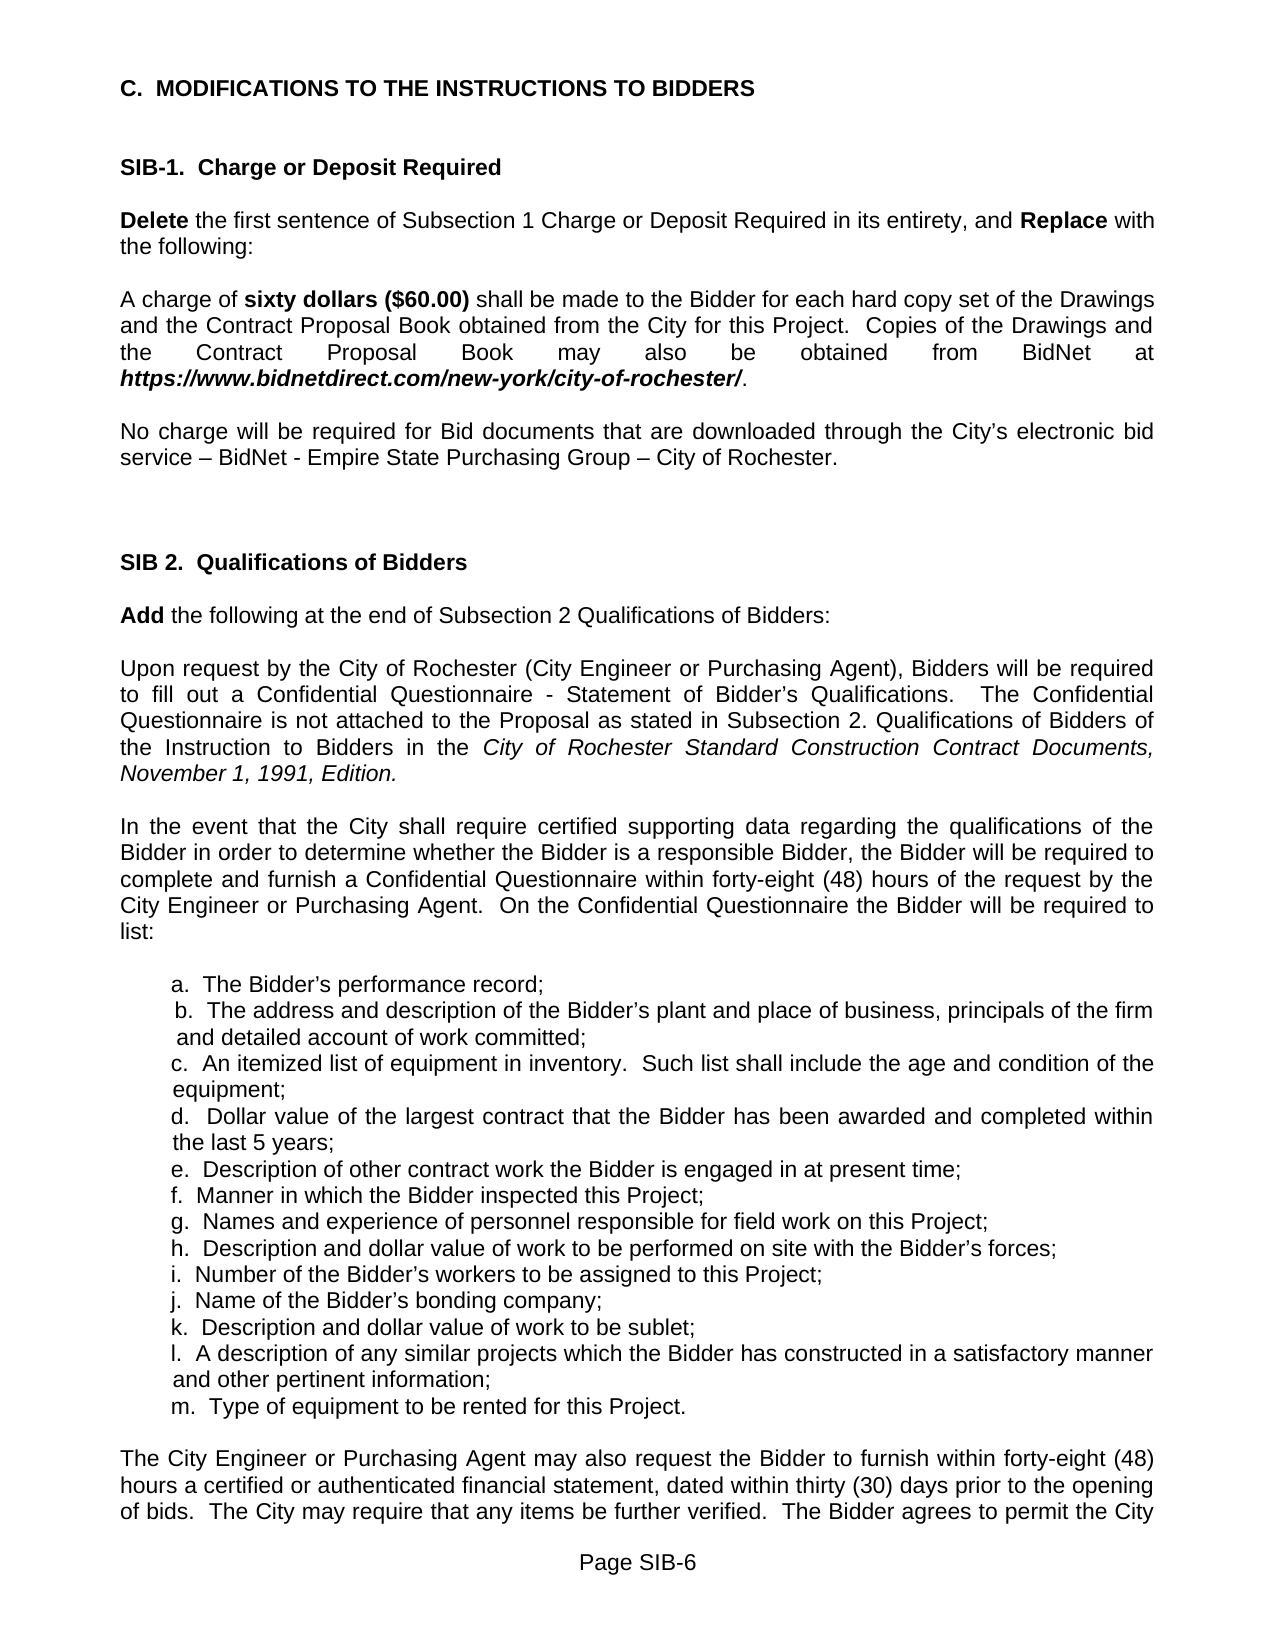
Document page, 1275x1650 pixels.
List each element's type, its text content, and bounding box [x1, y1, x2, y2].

text m. Type of equipment to be rented for this Project. [171, 1393, 1155, 1419]
text C. MODIFICATIONS TO THE INSTRUCTIONS TO BIDDERS [120, 75, 1155, 101]
text Add the following at the end of Subsection 2 Qualifications of Bidders: [120, 602, 1155, 628]
text e. Description of other contract work the Bidder is engaged in at present time; [171, 1156, 1155, 1182]
text c. An itemized list of equipment in inventory. Such list shall include the age and condition of the equipment; [171, 1050, 1155, 1103]
text i. Number of the Bidder’s workers to be assigned to this Project; [171, 1261, 1155, 1287]
text b. The address and description of the Bidder’s plant and place of business, principals of the firm and detailed account of work committed; [174, 997, 1155, 1050]
text l. A description of any similar projects which the Bidder has constructed in a satisfactory manner and other pertinent information; [171, 1340, 1155, 1393]
text g. Names and experience of personnel responsible for field work on this Project; [171, 1208, 1155, 1234]
text j. Name of the Bidder’s bonding company; [171, 1287, 1155, 1314]
text No charge will be required for Bid documents that are downloaded through the City’s electronic bid service – BidNet - Empire State Purchasing Group – City of Rochester. [120, 418, 1155, 470]
text d. Dollar value of the largest contract that the Bidder has been awarded and completed within the last 5 years; [171, 1103, 1155, 1156]
text a. The Bidder’s performance record; [171, 971, 1155, 997]
text k. Description and dollar value of work to be sublet; [171, 1314, 1155, 1340]
text A charge of sixty dollars ($60.00) shall be made to the Bidder for each hard copy set of the Drawings and the Contract Proposal Book obtained from the City for this Project. Copies of the Drawings and the Contract Proposal Book may also be obtained from BidNet at https://www.bidnetdirect.com/new-york/city-of-rochester/. [120, 286, 1155, 391]
text h. Description and dollar value of work to be performed on site with the Bidder’s forces; [171, 1234, 1155, 1261]
text SIB-1. Charge or Deposit Required [120, 154, 1155, 180]
text Upon request by the City of Rochester (City Engineer or Purchasing Agent), Bidders will be required to fill out a Confidential Questionnaire - Statement of Bidder’s Qualifications. The Confidential Questionnaire is not attached to the Proposal as stated in Subsection 2. Qualifications of Bidders of the Instruction to Bidders in the City of Rochester Standard Construction Contract Documents, November 1, 1991, Edition. [120, 655, 1155, 787]
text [120, 1445, 1155, 1524]
text f. Manner in which the Bidder inspected this Project; [171, 1182, 1155, 1208]
text In the event that the City shall require certified supporting data regarding the qualifications of the Bidder in order to determine whether the Bidder is a responsible Bidder, the Bidder will be required to complete and furnish a Confidential Questionnaire within forty-eight (48) hours of the request by the City Engineer or Purchasing Agent. On the Confidential Questionnaire the Bidder will be required to list: [120, 813, 1155, 945]
text Delete the first sentence of Subsection 1 Charge or Deposit Required in its entirety, and Replace with the following: [120, 207, 1155, 259]
text SIB 2. Qualifications of Bidders [120, 549, 1155, 576]
